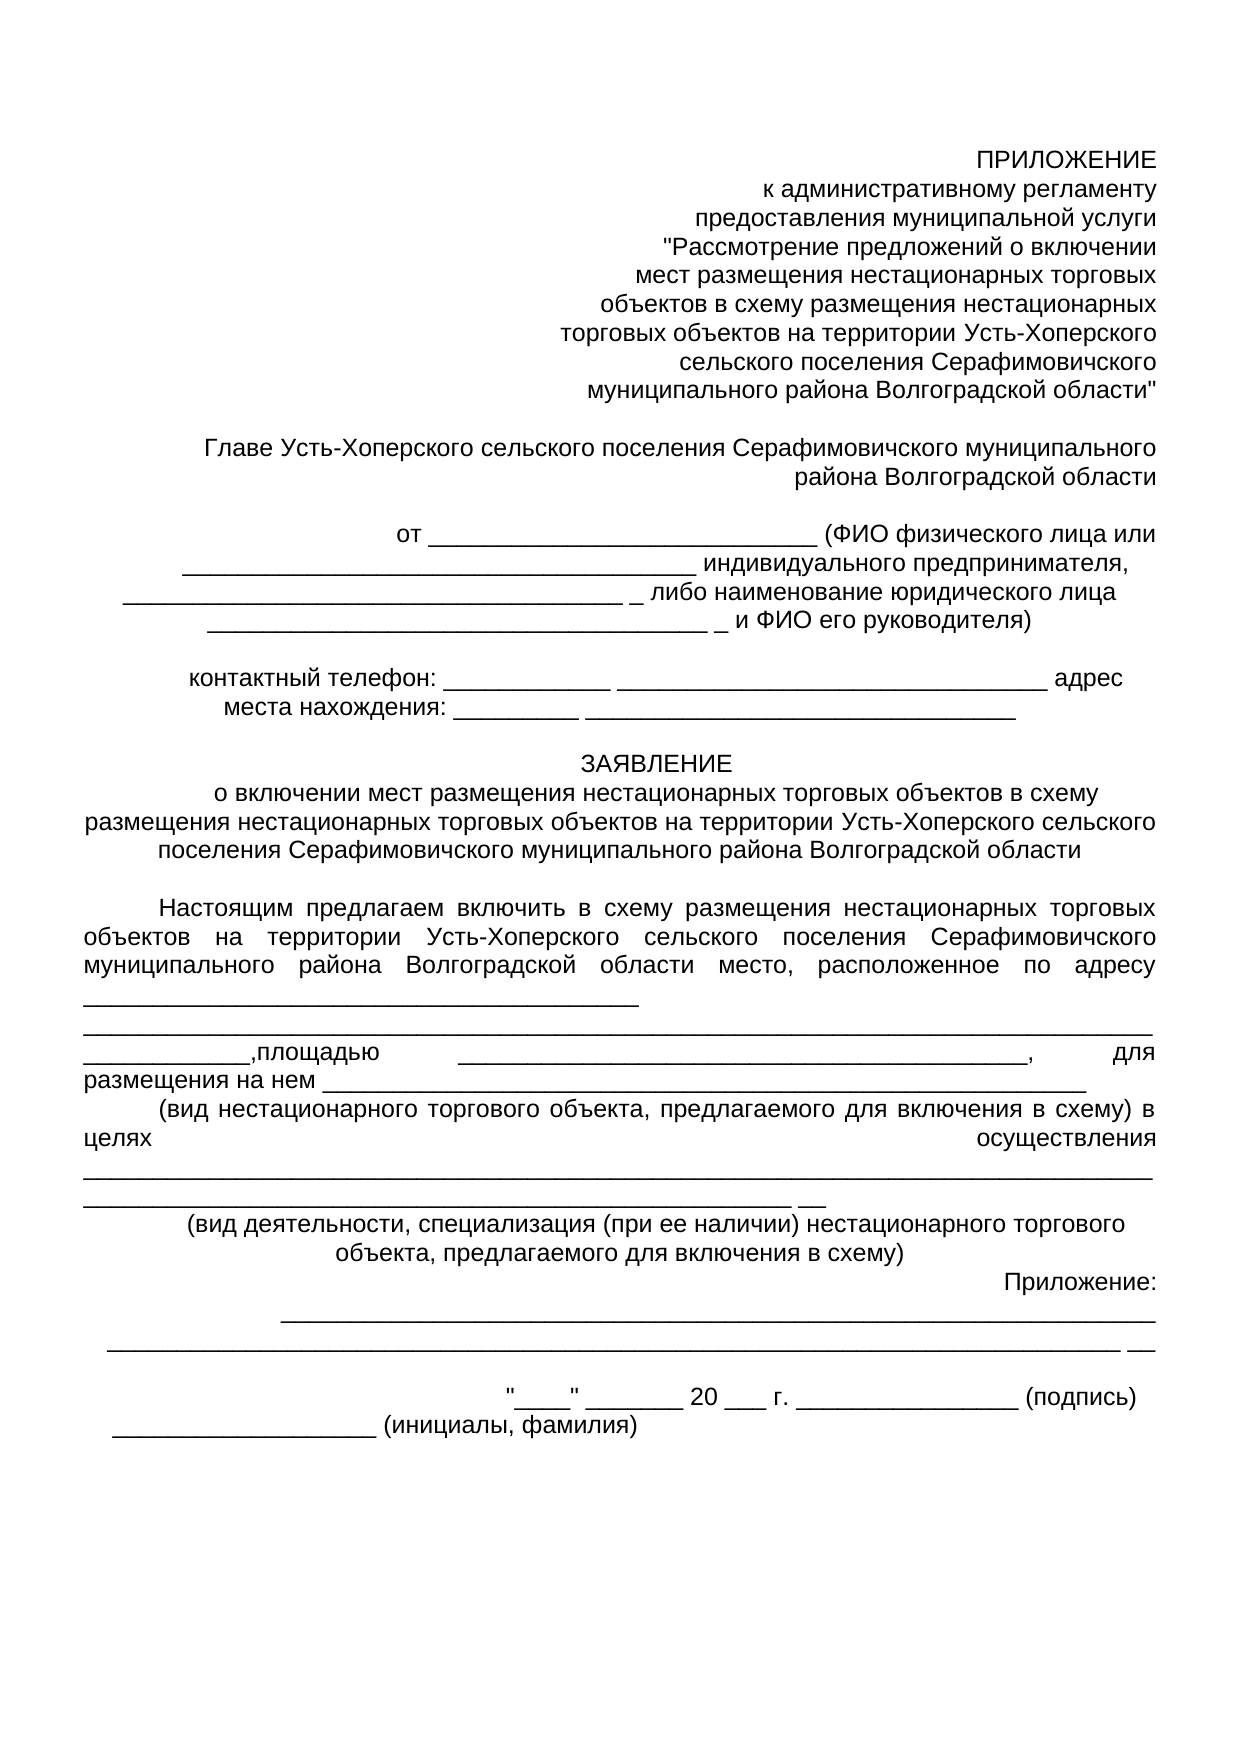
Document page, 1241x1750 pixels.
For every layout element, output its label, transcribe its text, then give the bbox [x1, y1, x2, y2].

text ___________________ (инициалы, фамилия) [112, 1410, 1157, 1439]
text _____________________________________ индивидуального предпринимателя, ____________________________________ _ либо наименование юридического лица ____________________________________ _ и ФИО его руководителя) [83, 548, 1157, 634]
text "____" _______ 20 ___ г. ________________ (подпись) [506, 1382, 1157, 1410]
text сельского поселения Серафимовичского [156, 347, 1157, 375]
text торговых объектов на территории Усть-Хоперского [156, 318, 1157, 347]
text ПРИЛОЖЕНИЕ [83, 145, 1157, 174]
text о включении мест размещения нестационарных торговых объектов в схему размещения нестационарных торговых объектов на территории Усть-Хоперского сельского поселения Серафимовичского муниципального района Волгоградской области [83, 778, 1157, 864]
text (вид деятельности, специализация (при ее наличии) нестационарного торгового объекта, предлагаемого для включения в схему) [83, 1209, 1157, 1267]
text Главе Усть-Хоперского сельского поселения Серафимовичского муниципального района Волгоградской области [83, 433, 1157, 490]
text Настоящим предлагаем включить в схему размещения нестационарных торговых объектов на территории Усть-Хоперского сельского поселения Серафимовичского муниципального района Волгоградской области место, расположенное по адресу ________________________________________ _________________________________________________________________________________________,площадью _________________________________________, для размещения на нем _______________________________________________________ [83, 893, 1157, 1094]
text Приложение: _______________________________________________________________ _________________________________________________________________________ __ [83, 1267, 1157, 1353]
text к административному регламенту [156, 174, 1157, 203]
text объектов в схему размещения нестационарных [156, 289, 1157, 318]
text "Рассмотрение предложений о включении [156, 232, 1157, 260]
text контактный телефон: ____________ _______________________________ адрес места нахождения: _________ _______________________________ [83, 663, 1157, 720]
text ЗАЯВЛЕНИЕ [83, 749, 1157, 778]
text (вид нестационарного торгового объекта, предлагаемого для включения в схему) в целях осуществления ________________________________________________________________________________________________________________________________ __ [83, 1094, 1157, 1209]
text предоставления муниципальной услуги [156, 203, 1157, 232]
text мест размещения нестационарных торговых [156, 260, 1157, 289]
text от ____________________________ (ФИО физического лица или [83, 519, 1157, 548]
text муниципального района Волгоградской области" [156, 375, 1157, 404]
